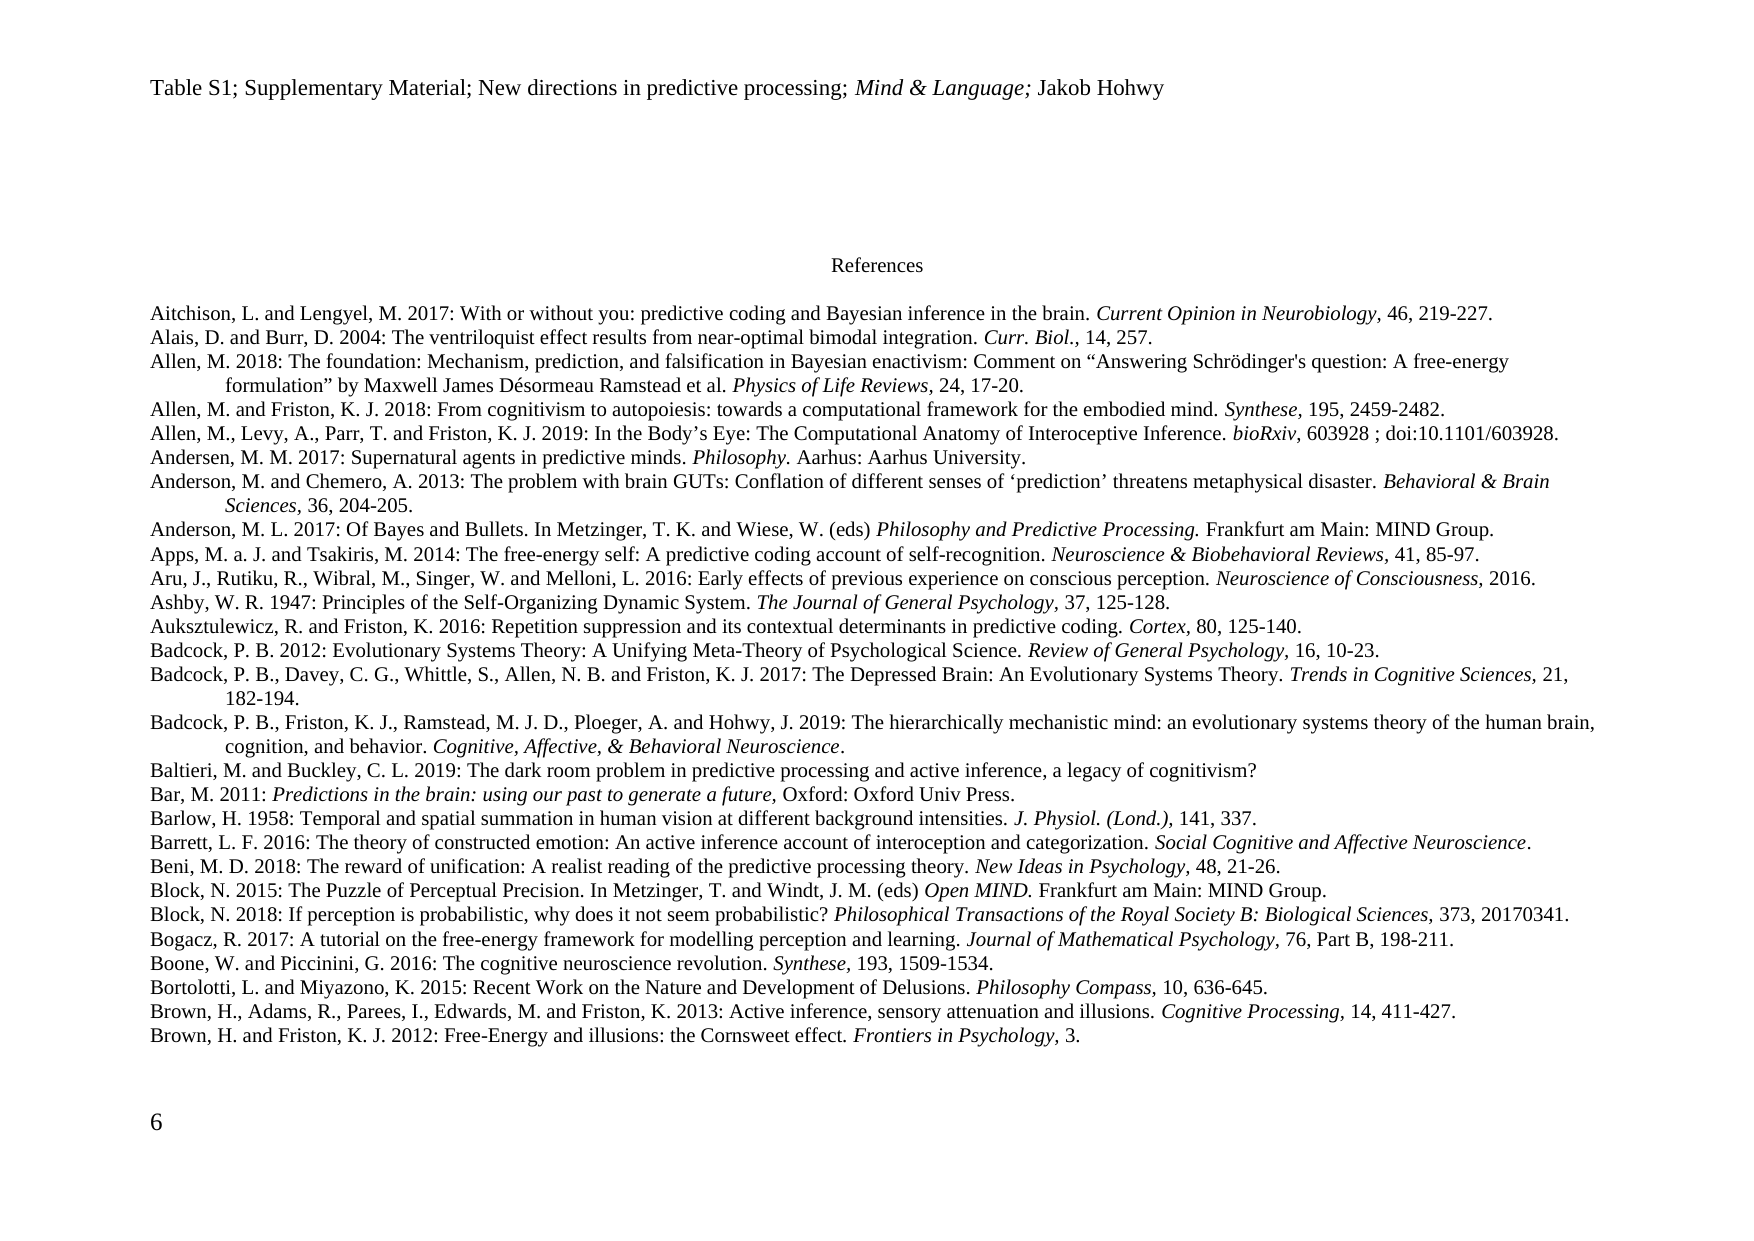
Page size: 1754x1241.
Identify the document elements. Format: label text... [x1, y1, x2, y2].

text Allen, M. 2018: The foundation: Mechanism, prediction, and falsification in Bayesian enactivism: Comment on “Answering Schrödinger's question: A free-energy formulation” by Maxwell James Désormeau Ramstead et al. Physics of Life Reviews, 24, 17-20. [150, 349, 1604, 397]
text Barrett, L. F. 2016: The theory of constructed emotion: An active inference account of interoception and categorization. Social Cognitive and Affective Neuroscience. [150, 830, 1604, 854]
text Allen, M. and Friston, K. J. 2018: From cognitivism to autopoiesis: towards a computational framework for the embodied mind. Synthese, 195, 2459-2482. [150, 397, 1604, 421]
text Brown, H. and Friston, K. J. 2012: Free-Energy and illusions: the Cornsweet effect. Frontiers in Psychology, 3. [150, 1023, 1604, 1047]
text Bortolotti, L. and Miyazono, K. 2015: Recent Work on the Nature and Development of Delusions. Philosophy Compass, 10, 636-645. [150, 974, 1604, 999]
text Auksztulewicz, R. and Friston, K. 2016: Repetition suppression and its contextual determinants in predictive coding. Cortex, 80, 125-140. [150, 614, 1604, 638]
text Ashby, W. R. 1947: Principles of the Self-Organizing Dynamic System. The Journal of General Psychology, 37, 125-128. [150, 589, 1604, 614]
text Andersen, M. M. 2017: Supernatural agents in predictive minds. Philosophy. Aarhus: Aarhus University. [150, 445, 1604, 469]
text Badcock, P. B. 2012: Evolutionary Systems Theory: A Unifying Meta-Theory of Psychological Science. Review of General Psychology, 16, 10-23. [150, 638, 1604, 662]
text Aru, J., Rutiku, R., Wibral, M., Singer, W. and Melloni, L. 2016: Early effects of previous experience on conscious perception. Neuroscience of Consciousness, 2016. [150, 566, 1604, 589]
title References [150, 253, 1604, 277]
text Badcock, P. B., Friston, K. J., Ramstead, M. J. D., Ploeger, A. and Hohwy, J. 2019: The hierarchically mechanistic mind: an evolutionary systems theory of the human brain, cognition, and behavior. Cognitive, Affective, & Behavioral Neuroscience. [150, 710, 1604, 758]
text Apps, M. a. J. and Tsakiris, M. 2014: The free-energy self: A predictive coding account of self-recognition. Neuroscience & Biobehavioral Reviews, 41, 85-97. [150, 541, 1604, 566]
text Aitchison, L. and Lengyel, M. 2017: With or without you: predictive coding and Bayesian inference in the brain. Current Opinion in Neurobiology, 46, 219-227. [150, 301, 1604, 325]
text Barlow, H. 1958: Temporal and spatial summation in human vision at different background intensities. J. Physiol. (Lond.), 141, 337. [150, 806, 1604, 830]
text Boone, W. and Piccinini, G. 2016: The cognitive neuroscience revolution. Synthese, 193, 1509-1534. [150, 951, 1604, 974]
text Block, N. 2015: The Puzzle of Perceptual Precision. In Metzinger, T. and Windt, J. M. (eds) Open MIND. Frankfurt am Main: MIND Group. [150, 878, 1604, 902]
text Bogacz, R. 2017: A tutorial on the free-energy framework for modelling perception and learning. Journal of Mathematical Psychology, 76, Part B, 198-211. [150, 926, 1604, 951]
text Baltieri, M. and Buckley, C. L. 2019: The dark room problem in predictive processing and active inference, a legacy of cognitivism? [150, 758, 1604, 782]
text Bar, M. 2011: Predictions in the brain: using our past to generate a future, Oxford: Oxford Univ Press. [150, 782, 1604, 806]
text Block, N. 2018: If perception is probabilistic, why does it not seem probabilistic? Philosophical Transactions of the Royal Society B: Biological Sciences, 373, 20170341. [150, 902, 1604, 926]
text Badcock, P. B., Davey, C. G., Whittle, S., Allen, N. B. and Friston, K. J. 2017: The Depressed Brain: An Evolutionary Systems Theory. Trends in Cognitive Sciences, 21, 182-194. [150, 662, 1604, 710]
text Brown, H., Adams, R., Parees, I., Edwards, M. and Friston, K. 2013: Active inference, sensory attenuation and illusions. Cognitive Processing, 14, 411-427. [150, 999, 1604, 1023]
text Allen, M., Levy, A., Parr, T. and Friston, K. J. 2019: In the Body’s Eye: The Computational Anatomy of Interoceptive Inference. bioRxiv, 603928 ; doi:10.1101/603928. [150, 421, 1604, 445]
text Anderson, M. L. 2017: Of Bayes and Bullets. In Metzinger, T. K. and Wiese, W. (eds) Philosophy and Predictive Processing. Frankfurt am Main: MIND Group. [150, 517, 1604, 541]
text Beni, M. D. 2018: The reward of unification: A realist reading of the predictive processing theory. New Ideas in Psychology, 48, 21-26. [150, 854, 1604, 878]
text Alais, D. and Burr, D. 2004: The ventriloquist effect results from near-optimal bimodal integration. Curr. Biol., 14, 257. [150, 325, 1604, 349]
text Anderson, M. and Chemero, A. 2013: The problem with brain GUTs: Conflation of different senses of ‘prediction’ threatens metaphysical disaster. Behavioral & Brain Sciences, 36, 204-205. [150, 469, 1604, 517]
